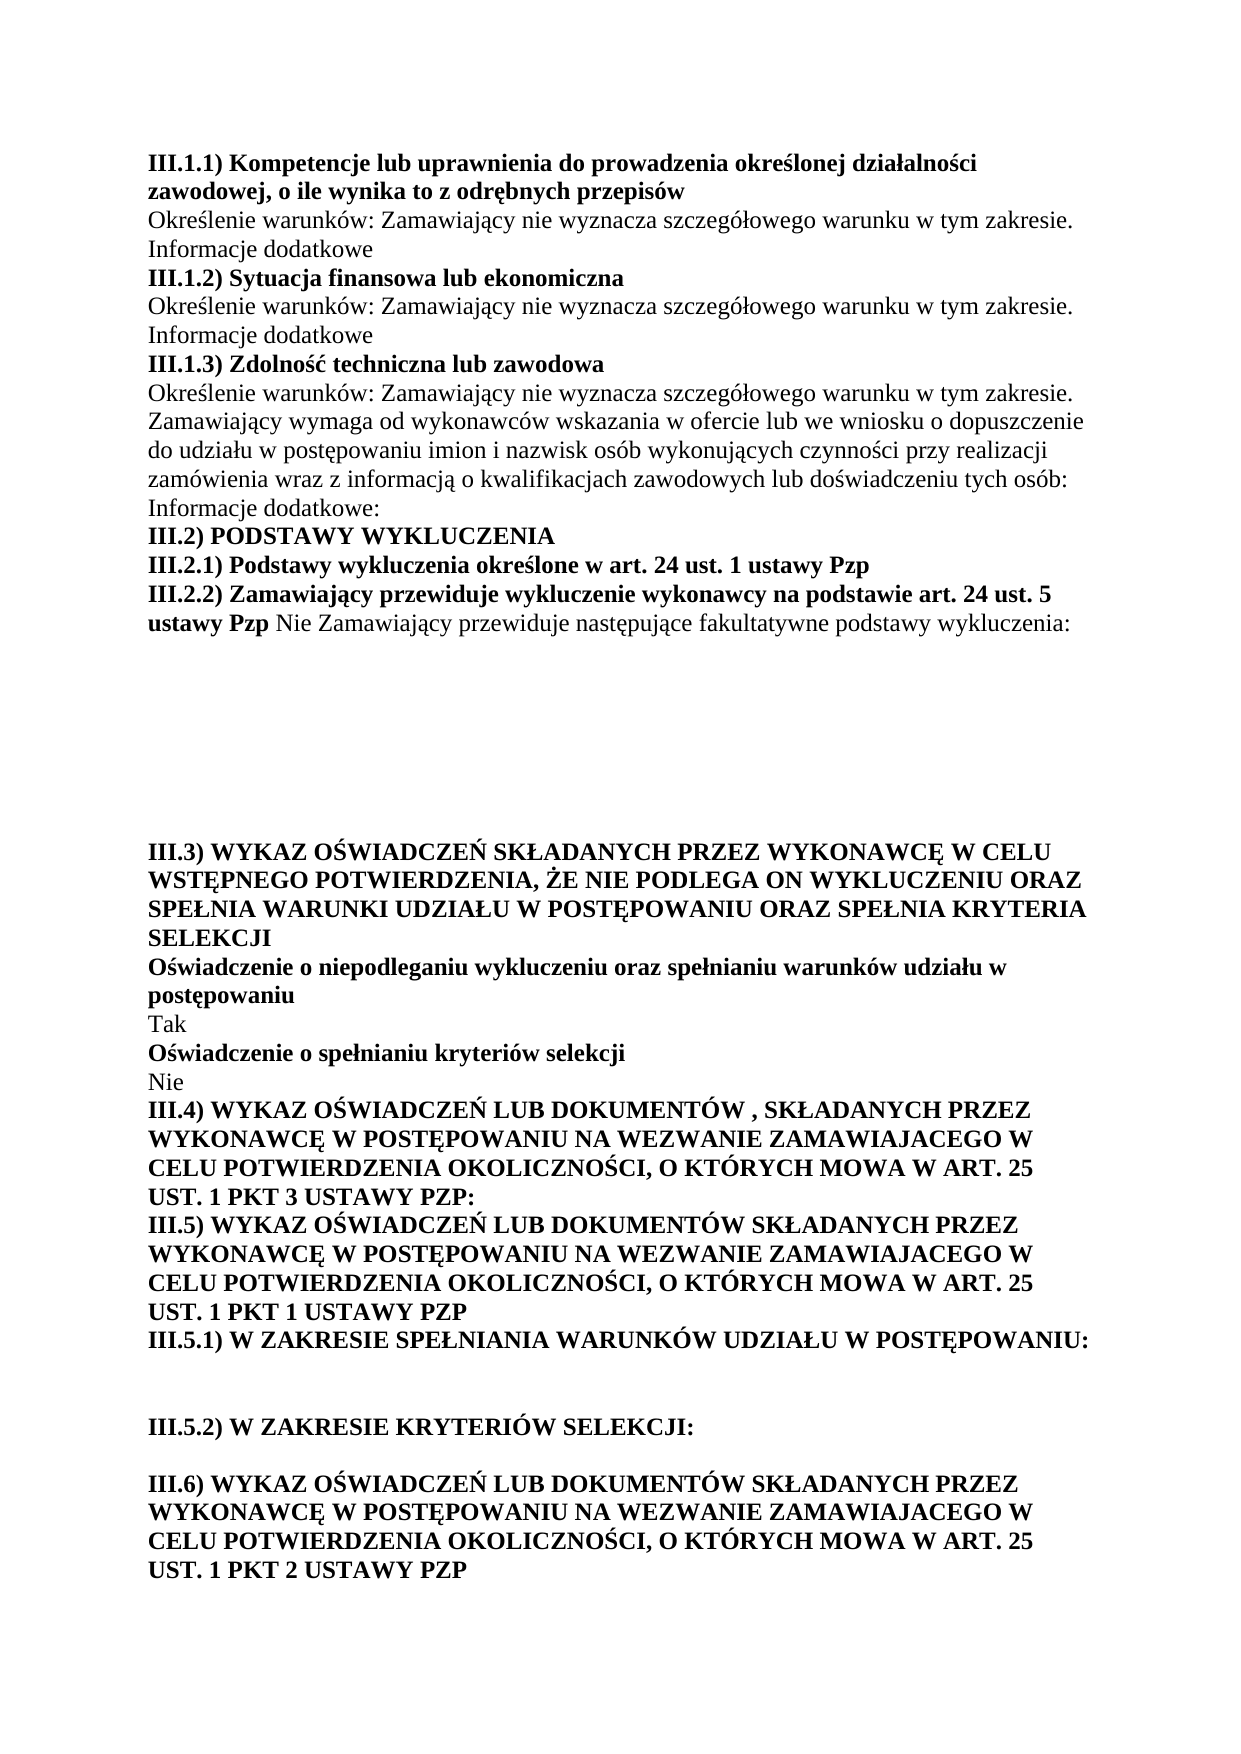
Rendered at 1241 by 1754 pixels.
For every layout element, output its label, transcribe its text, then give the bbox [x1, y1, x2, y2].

text III.3) WYKAZ OŚWIADCZEŃ SKŁADANYCH PRZEZ WYKONAWCĘ W CELU WSTĘPNEGO POTWIERDZENIA, ŻE NIE PODLEGA ON WYKLUCZENIU ORAZ SPEŁNIA WARUNKI UDZIAŁU W POSTĘPOWANIU ORAZ SPEŁNIA KRYTERIA SELEKCJI [148, 837, 1093, 952]
text Oświadczenie o niepodleganiu wykluczeniu oraz spełnianiu warunków udziału w postępowaniu Tak Oświadczenie o spełnianiu kryteriów selekcji Nie [148, 952, 1093, 1096]
text III.6) WYKAZ OŚWIADCZEŃ LUB DOKUMENTÓW SKŁADANYCH PRZEZ WYKONAWCĘ W POSTĘPOWANIU NA WEZWANIE ZAMAWIAJACEGO W CELU POTWIERDZENIA OKOLICZNOŚCI, O KTÓRYCH MOWA W ART. 25 UST. 1 PKT 2 USTAWY PZP [148, 1469, 1093, 1584]
text III.2.1) Podstawy wykluczenia określone w art. 24 ust. 1 ustawy Pzp III.2.2) Zamawiający przewiduje wykluczenie wykonawcy na podstawie art. 24 ust. 5 ustawy Pzp Nie Zamawiający przewiduje następujące fakultatywne podstawy wykluczenia: [148, 550, 1093, 837]
text III.2) PODSTAWY WYKLUCZENIA [148, 521, 1093, 550]
text III.1.1) Kompetencje lub uprawnienia do prowadzenia określonej działalności zawodowej, o ile wynika to z odrębnych przepisów Określenie warunków: Zamawiający nie wyznacza szczegółowego warunku w tym zakresie. Informacje dodatkowe III.1.2) Sytuacja finansowa lub ekonomiczna Określenie warunków: Zamawiający nie wyznacza szczegółowego warunku w tym zakresie. Informacje dodatkowe III.1.3) Zdolność techniczna lub zawodowa Określenie warunków: Zamawiający nie wyznacza szczegółowego warunku w tym zakresie. Zamawiający wymaga od wykonawców wskazania w ofercie lub we wniosku o dopuszczenie do udziału w postępowaniu imion i nazwisk osób wykonujących czynności przy realizacji zamówienia wraz z informacją o kwalifikacjach zawodowych lub doświadczeniu tych osób: Informacje dodatkowe: [148, 148, 1093, 521]
text III.5.1) W ZAKRESIE SPEŁNIANIA WARUNKÓW UDZIAŁU W POSTĘPOWANIU: III.5.2) W ZAKRESIE KRYTERIÓW SELEKCJI: [148, 1326, 1093, 1469]
text III.5) WYKAZ OŚWIADCZEŃ LUB DOKUMENTÓW SKŁADANYCH PRZEZ WYKONAWCĘ W POSTĘPOWANIU NA WEZWANIE ZAMAWIAJACEGO W CELU POTWIERDZENIA OKOLICZNOŚCI, O KTÓRYCH MOWA W ART. 25 UST. 1 PKT 1 USTAWY PZP [148, 1211, 1093, 1326]
text III.4) WYKAZ OŚWIADCZEŃ LUB DOKUMENTÓW , SKŁADANYCH PRZEZ WYKONAWCĘ W POSTĘPOWANIU NA WEZWANIE ZAMAWIAJACEGO W CELU POTWIERDZENIA OKOLICZNOŚCI, O KTÓRYCH MOWA W ART. 25 UST. 1 PKT 3 USTAWY PZP: [148, 1096, 1093, 1211]
